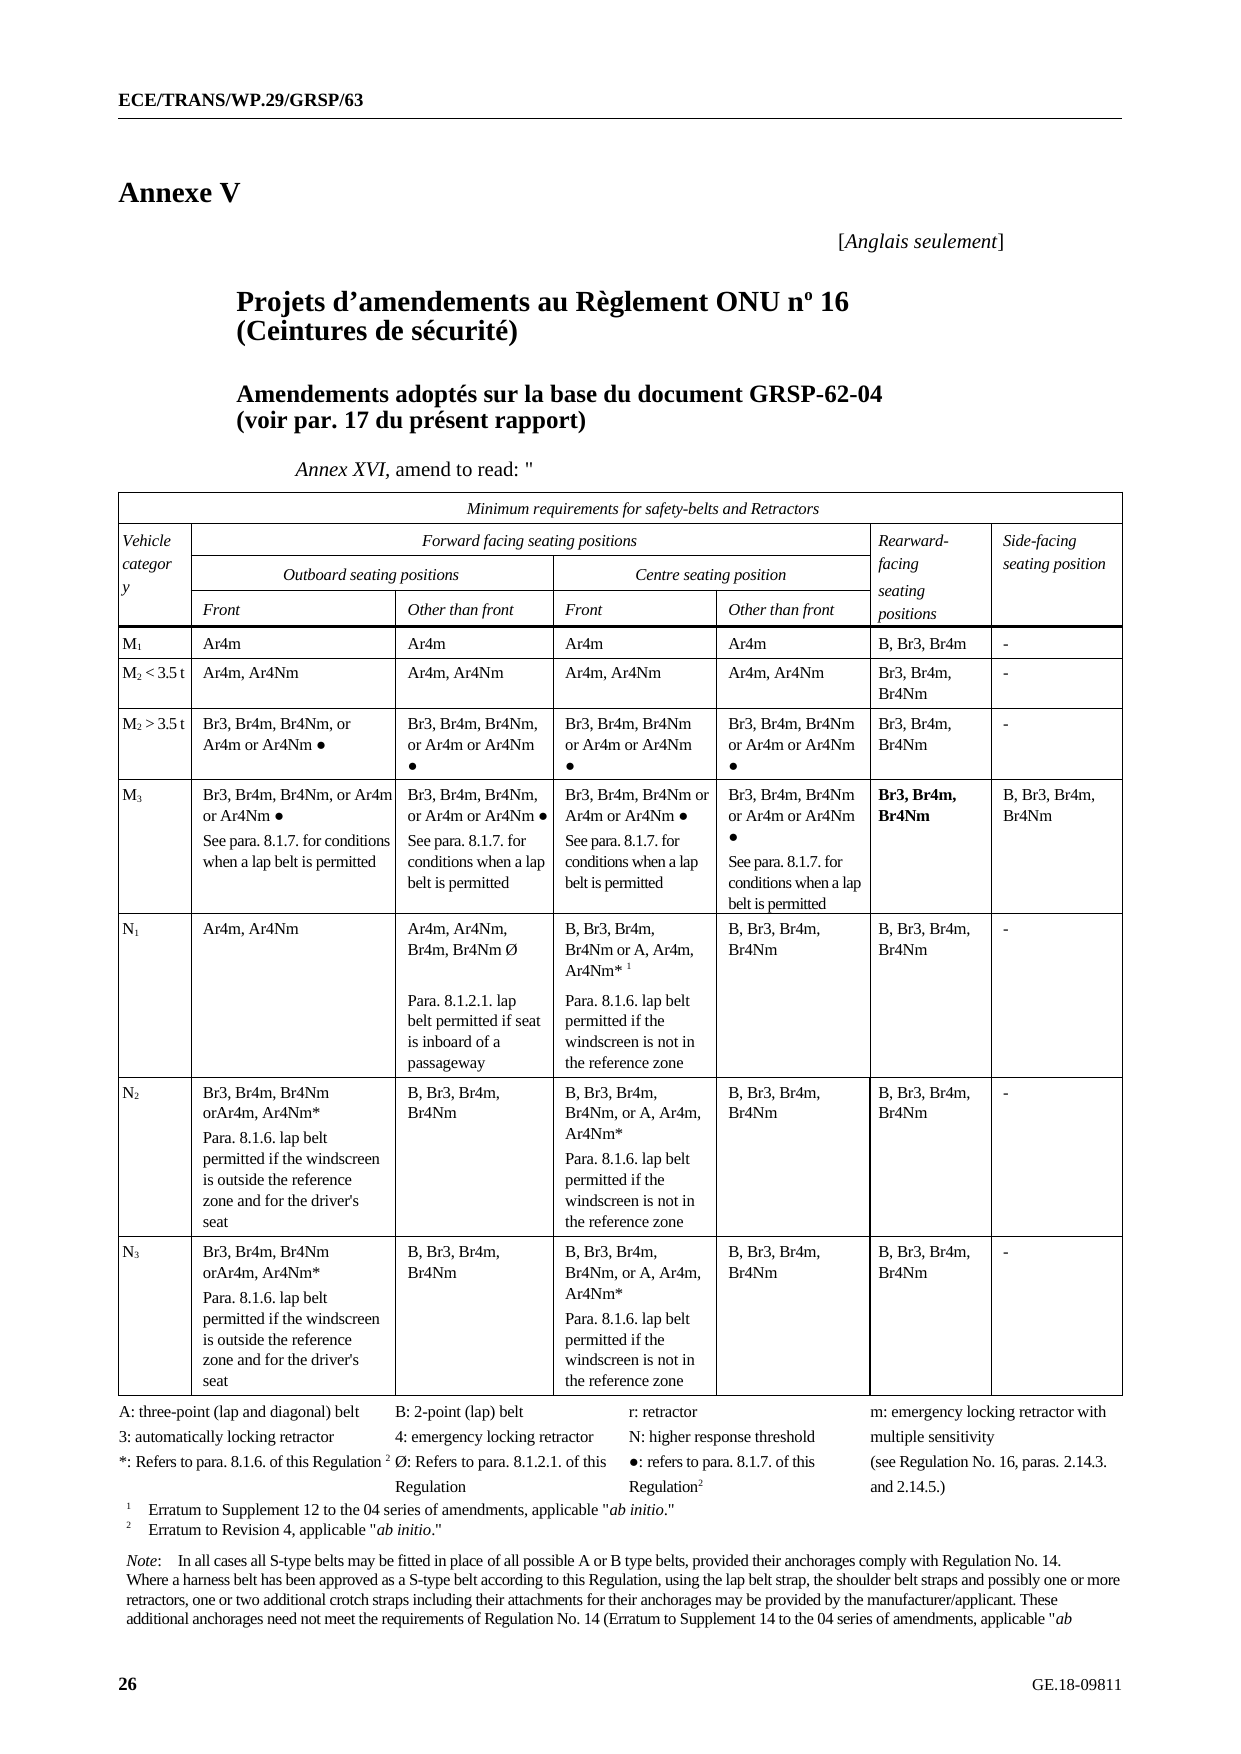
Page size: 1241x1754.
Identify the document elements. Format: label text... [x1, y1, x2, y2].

table_cell Br3, Br4m, Br4Nm orAr4m, Ar4Nm* Para. 8.1.6. lap belt permitted if the windscreen is outside the reference zone and for the driver's seat [192, 1237, 395, 1395]
table_header Minimum requirements for safety-belts and Retractors [119, 493, 1122, 523]
table_cell - [992, 709, 1122, 779]
table_cell [992, 985, 1122, 1077]
table_cell M3 [119, 780, 191, 913]
table_cell - [992, 914, 1122, 984]
table_cell Br3, Br4m, Br4Nm, or Ar4m or Ar4Nm ● [396, 709, 553, 779]
table_cell B, Br3, Br4m, Br4Nm [992, 780, 1122, 913]
table_cell Outboard seating positions [192, 556, 553, 589]
table_cell N2 [119, 1078, 191, 1236]
table_cell B, Br3, Br4m, Br4Nm [871, 914, 991, 984]
table_cell B, Br3, Br4m, Br4Nm [396, 1237, 553, 1395]
table_cell Br3, Br4m, Br4Nm, or Ar4m or Ar4Nm ● See para. 8.1.7. for conditions when a lap belt is permitted [192, 780, 395, 913]
text [Anglais seulement] [236, 229, 1004, 253]
table_cell Ar4m, Ar4Nm [396, 659, 553, 708]
table_cell Br3, Br4m, Br4Nm or Ar4m or Ar4Nm ● [554, 709, 716, 779]
table_cell M2 > 3.5 t [119, 709, 191, 779]
table_cell Front [192, 591, 395, 625]
table_cell Rearward-facing seating positions [871, 524, 991, 625]
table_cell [118, 1496, 1122, 1628]
table_cell B, Br3, Br4m, Br4Nm [871, 1078, 991, 1236]
table_cell Br3, Br4m, Br4Nm or Ar4m or Ar4Nm ● See para. 8.1.7. for conditions when a lap belt is permitted [554, 780, 716, 913]
table_cell Other than front [717, 591, 870, 625]
table_cell [192, 985, 395, 1077]
table_cell N1 [119, 914, 191, 1077]
table_cell M2 < 3.5 t [119, 659, 191, 708]
table_cell B, Br3, Br4m [871, 628, 991, 657]
table_cell Ar4m [192, 628, 395, 657]
table_cell Br3, Br4m, Br4Nm orAr4m, Ar4Nm* Para. 8.1.6. lap belt permitted if the windscreen is outside the reference zone and for the driver's seat [192, 1078, 395, 1236]
table_cell Para. 8.1.6. lap belt permitted if the windscreen is not in the reference zone [554, 985, 716, 1077]
table_cell Br3, Br4m, Br4Nm [871, 709, 991, 779]
table_cell [717, 985, 870, 1077]
table_cell Ar4m, Ar4Nm [192, 914, 395, 984]
table_cell Ar4m, Ar4Nm [717, 659, 870, 708]
table_cell Ar4m [554, 628, 716, 657]
table_cell B, Br3, Br4m, Br4Nm [871, 1237, 991, 1395]
text Annexe V [118, 181, 1004, 208]
table_cell Vehicle category [119, 524, 191, 625]
table_cell - [992, 628, 1122, 657]
table_cell Ar4m [717, 628, 870, 657]
table_cell B: 2-point (lap) belt 4: emergency locking retractor [395, 1396, 628, 1446]
table_cell B, Br3, Br4m, Br4Nm [717, 914, 870, 984]
table_cell Br3, Br4m, Br4Nm or Ar4m or Ar4Nm ● [717, 709, 870, 779]
table_cell N3 [119, 1237, 191, 1395]
table_cell Side-facing seating position [992, 524, 1122, 625]
table_cell B, Br3, Br4m, Br4Nm or A, Ar4m, Ar4Nm* 1 [554, 914, 716, 984]
table_cell Forward facing seating positions [192, 524, 870, 555]
table_cell [871, 985, 991, 1077]
text Amendements adoptés sur la base du document GRSP-62-04 (voir par. 17 du présent rapport) [118, 382, 1004, 434]
table_cell Br3, Br4m, Br4Nm or Ar4m or Ar4Nm ● See para. 8.1.7. for conditions when a lap belt is permitted [717, 780, 870, 913]
table_cell Br3, Br4m, Br4Nm, or Ar4m or Ar4Nm ● [192, 709, 395, 779]
table_cell *: Refers to para. 8.1.6. of this Regulation 2 [118, 1446, 394, 1496]
table_cell B, Br3, Br4m, Br4Nm [717, 1078, 869, 1236]
table_cell - [992, 1237, 1122, 1395]
table_cell Ar4m, Ar4Nm, Br4m, Br4Nm Ø [396, 914, 553, 984]
text Projets d’amendements au Règlement ONU no 16 (Ceintures de sécurité) [118, 288, 1004, 347]
table_cell B, Br3, Br4m, Br4Nm, or A, Ar4m, Ar4Nm* Para. 8.1.6. lap belt permitted if the windscreen is not in the reference zone [554, 1078, 716, 1236]
text Annex XVI, amend to read: " [236, 457, 1004, 481]
table_cell ●: refers to para. 8.1.7. of this Regulation2 [629, 1446, 870, 1496]
table_cell Centre seating position [554, 556, 870, 589]
table_cell - [992, 1078, 1122, 1236]
table_cell (see Regulation No. 16, paras. 2.14.3. and 2.14.5.) [870, 1446, 1122, 1496]
table_cell B, Br3, Br4m, Br4Nm [396, 1078, 553, 1236]
table_cell Front [554, 591, 716, 625]
table_cell A: three-point (lap and diagonal) belt 3: automatically locking retractor [118, 1396, 394, 1446]
table_cell r: retractor N: higher response threshold [629, 1396, 870, 1446]
table_cell m: emergency locking retractor with multiple sensitivity [870, 1396, 1122, 1446]
table_cell M1 [119, 628, 191, 657]
table_cell Ar4m, Ar4Nm [554, 659, 716, 708]
table_cell Br3, Br4m, Br4Nm, or Ar4m or Ar4Nm ● See para. 8.1.7. for conditions when a lap belt is permitted [396, 780, 553, 913]
table_cell Br3, Br4m, Br4Nm [871, 780, 991, 913]
table_cell B, Br3, Br4m, Br4Nm [717, 1237, 869, 1395]
table_cell Ar4m [396, 628, 553, 657]
table_cell Br3, Br4m, Br4Nm [871, 659, 991, 708]
table_cell B, Br3, Br4m, Br4Nm, or A, Ar4m, Ar4Nm* Para. 8.1.6. lap belt permitted if the windscreen is not in the reference zone [554, 1237, 716, 1395]
table_cell Para. 8.1.2.1. lap belt permitted if seat is inboard of a passageway [396, 985, 553, 1077]
table_cell Ar4m, Ar4Nm [192, 659, 395, 708]
table_cell - [992, 659, 1122, 708]
table_cell Other than front [396, 591, 553, 625]
table_cell Ø: Refers to para. 8.1.2.1. of this Regulation [395, 1446, 628, 1496]
